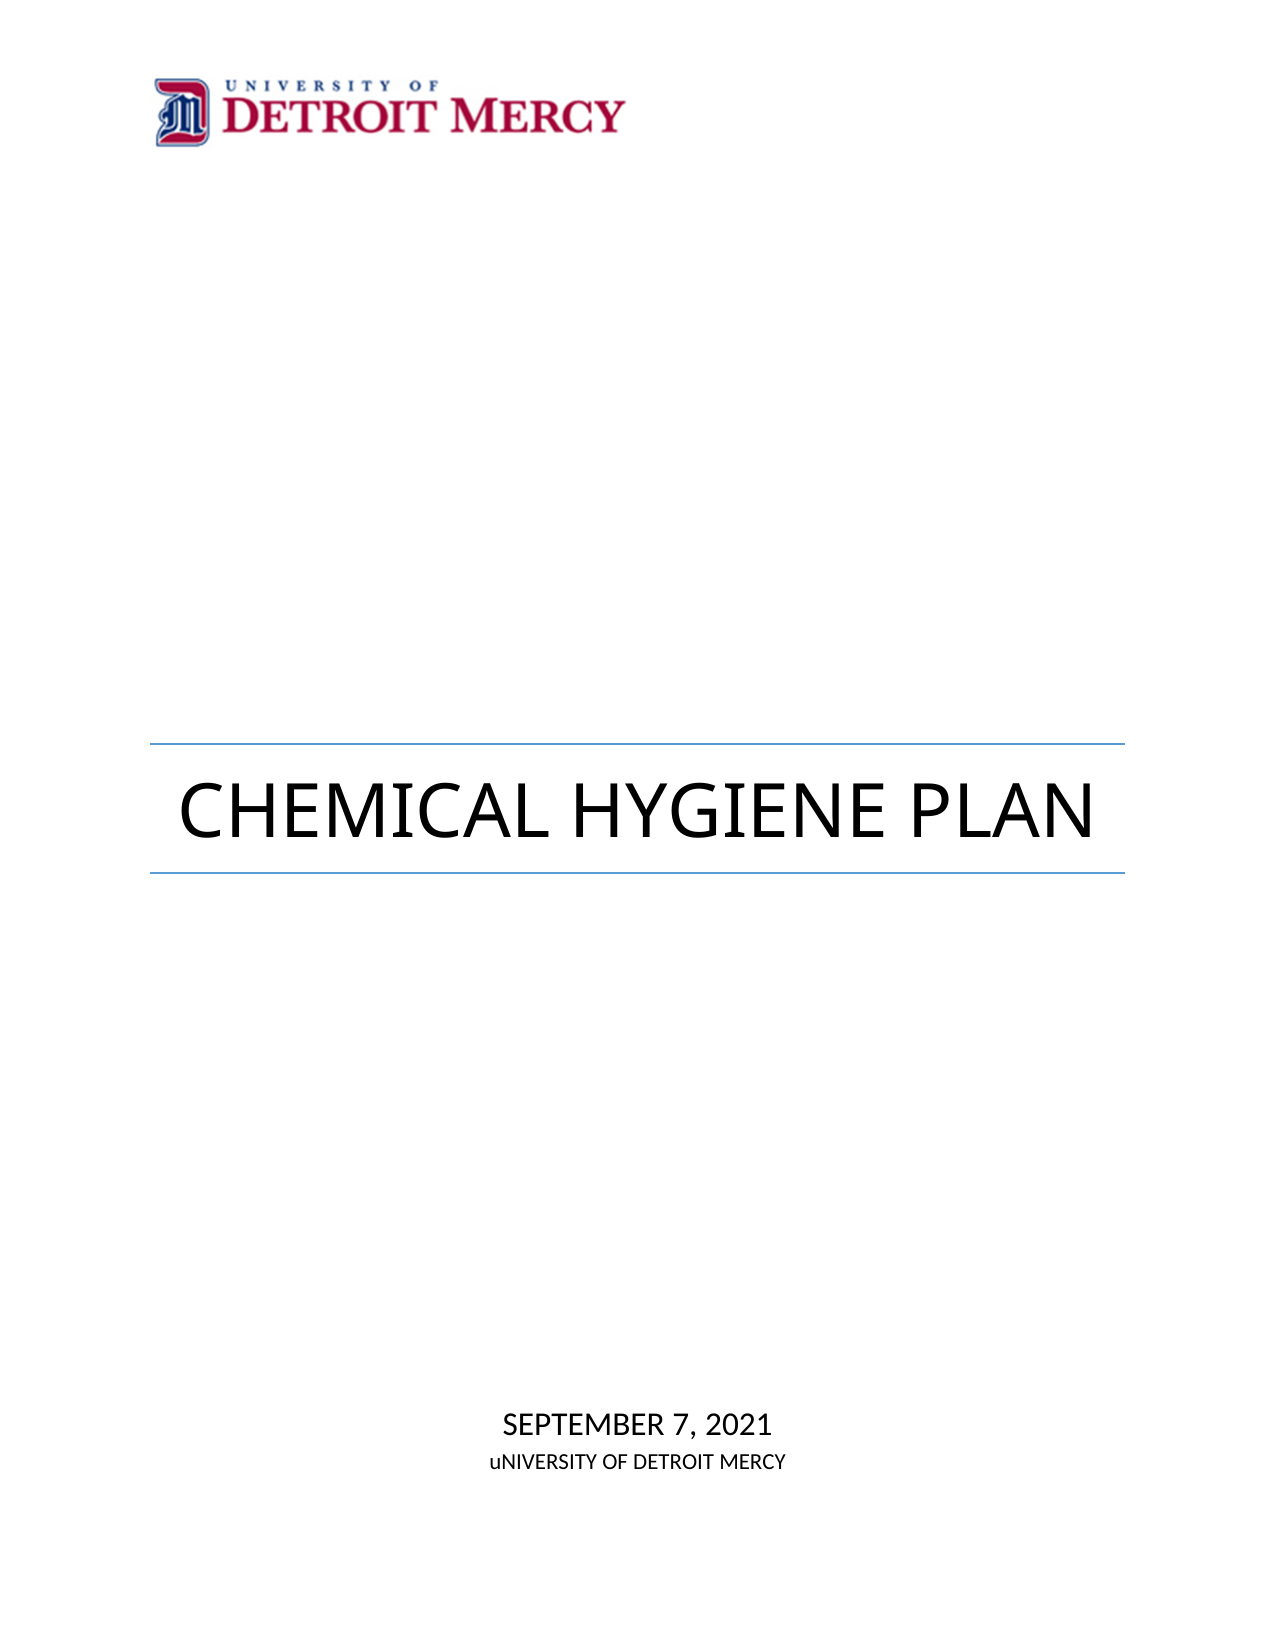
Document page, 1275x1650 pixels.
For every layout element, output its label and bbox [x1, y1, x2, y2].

picture [150, 75, 628, 153]
